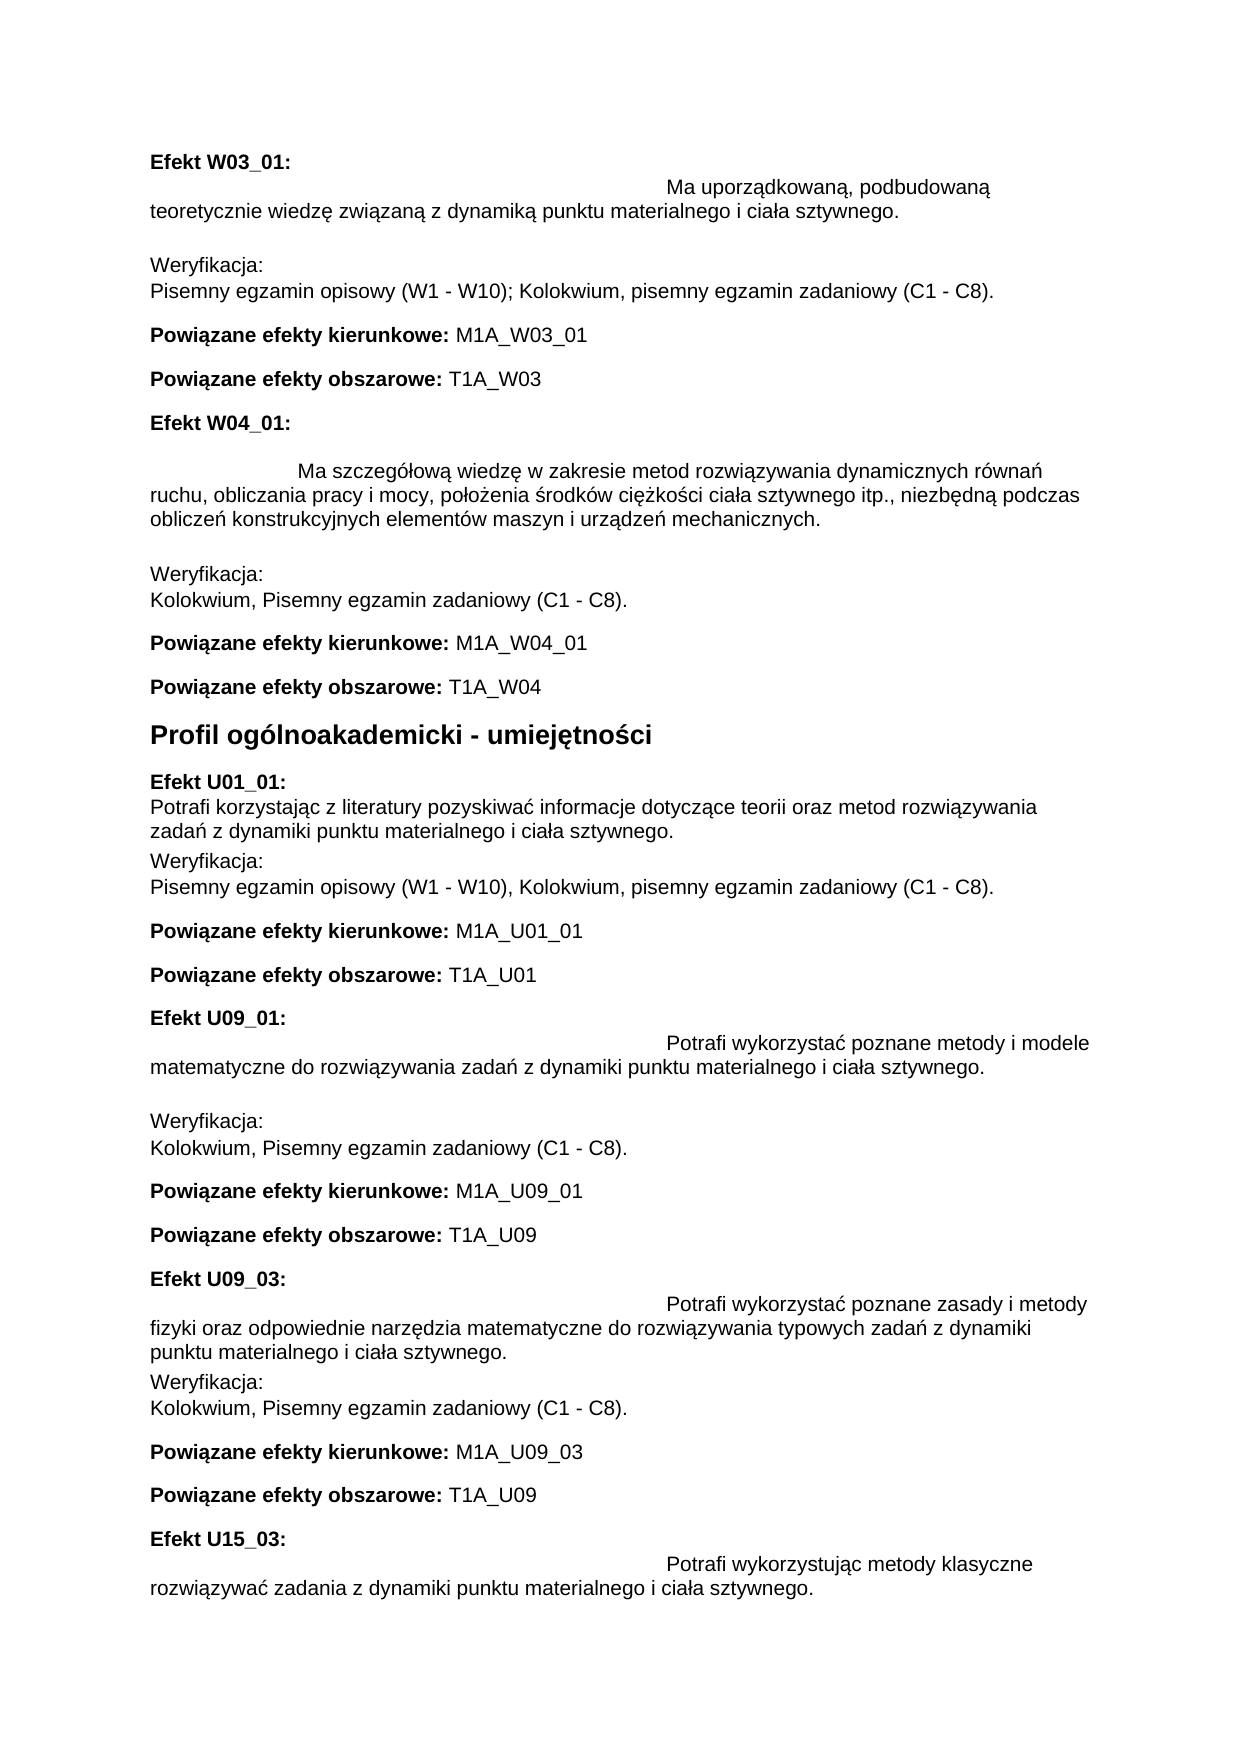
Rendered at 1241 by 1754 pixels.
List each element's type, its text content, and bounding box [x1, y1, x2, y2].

text Efekt U09_03: [150, 1267, 1090, 1291]
text Potrafi wykorzystać poznane zasady i metody fizyki oraz odpowiednie narzędzia matematyczne do rozwiązywania typowych zadań z dynamiki punktu materialnego i ciała sztywnego. [150, 1292, 1090, 1363]
text Efekt U01_01: [150, 770, 1090, 794]
text Weryfikacja: [150, 253, 1090, 277]
text Powiązane efekty kierunkowe: M1A_U09_03 [150, 1439, 1090, 1463]
text Weryfikacja: [150, 1109, 1090, 1133]
text Powiązane efekty obszarowe: T1A_W03 [150, 367, 1090, 391]
text Efekt U15_03: [150, 1527, 1090, 1551]
text Powiązane efekty kierunkowe: M1A_W04_01 [150, 631, 1090, 655]
text Kolokwium, Pisemny egzamin zadaniowy (C1 - C8). [150, 587, 1090, 611]
text Powiązane efekty obszarowe: T1A_U09 [150, 1223, 1090, 1247]
text Powiązane efekty obszarowe: T1A_U01 [150, 962, 1090, 986]
text Ma uporządkowaną, podbudowaną teoretycznie wiedzę związaną z dynamiką punktu materialnego i ciała sztywnego. [150, 175, 1090, 247]
text Powiązane efekty obszarowe: T1A_U09 [150, 1483, 1090, 1507]
text Kolokwium, Pisemny egzamin zadaniowy (C1 - C8). [150, 1396, 1090, 1420]
text Potrafi wykorzystać poznane metody i modele matematyczne do rozwiązywania zadań z dynamiki punktu materialnego i ciała sztywnego. [150, 1031, 1090, 1103]
text Efekt W04_01: [150, 410, 1090, 434]
text Weryfikacja: [150, 1370, 1090, 1394]
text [150, 1552, 1090, 1600]
text Potrafi korzystając z literatury pozyskiwać informacje dotyczące teorii oraz metod rozwiązywania zadań z dynamiki punktu materialnego i ciała sztywnego. [150, 795, 1090, 843]
text Pisemny egzamin opisowy (W1 - W10); Kolokwium, pisemny egzamin zadaniowy (C1 - C8). [150, 279, 1090, 303]
text Efekt U09_01: [150, 1006, 1090, 1030]
text Weryfikacja: [150, 849, 1090, 873]
text Efekt W03_01: [150, 150, 1090, 174]
text Pisemny egzamin opisowy (W1 - W10), Kolokwium, pisemny egzamin zadaniowy (C1 - C8). [150, 875, 1090, 899]
subtitle Profil ogólnoakademicki - umiejętności [150, 719, 1090, 750]
text Powiązane efekty kierunkowe: M1A_W03_01 [150, 323, 1090, 347]
text Kolokwium, Pisemny egzamin zadaniowy (C1 - C8). [150, 1135, 1090, 1159]
text Powiązane efekty obszarowe: T1A_W04 [150, 675, 1090, 699]
text Powiązane efekty kierunkowe: M1A_U09_01 [150, 1179, 1090, 1203]
text Ma szczegółową wiedzę w zakresie metod rozwiązywania dynamicznych równań ruchu, obliczania pracy i mocy, położenia środków ciężkości ciała sztywnego itp., niezbędną podczas obliczeń konstrukcyjnych elementów maszyn i urządzeń mechanicznych. [150, 435, 1090, 555]
text Weryfikacja: [150, 561, 1090, 585]
text Powiązane efekty kierunkowe: M1A_U01_01 [150, 919, 1090, 943]
